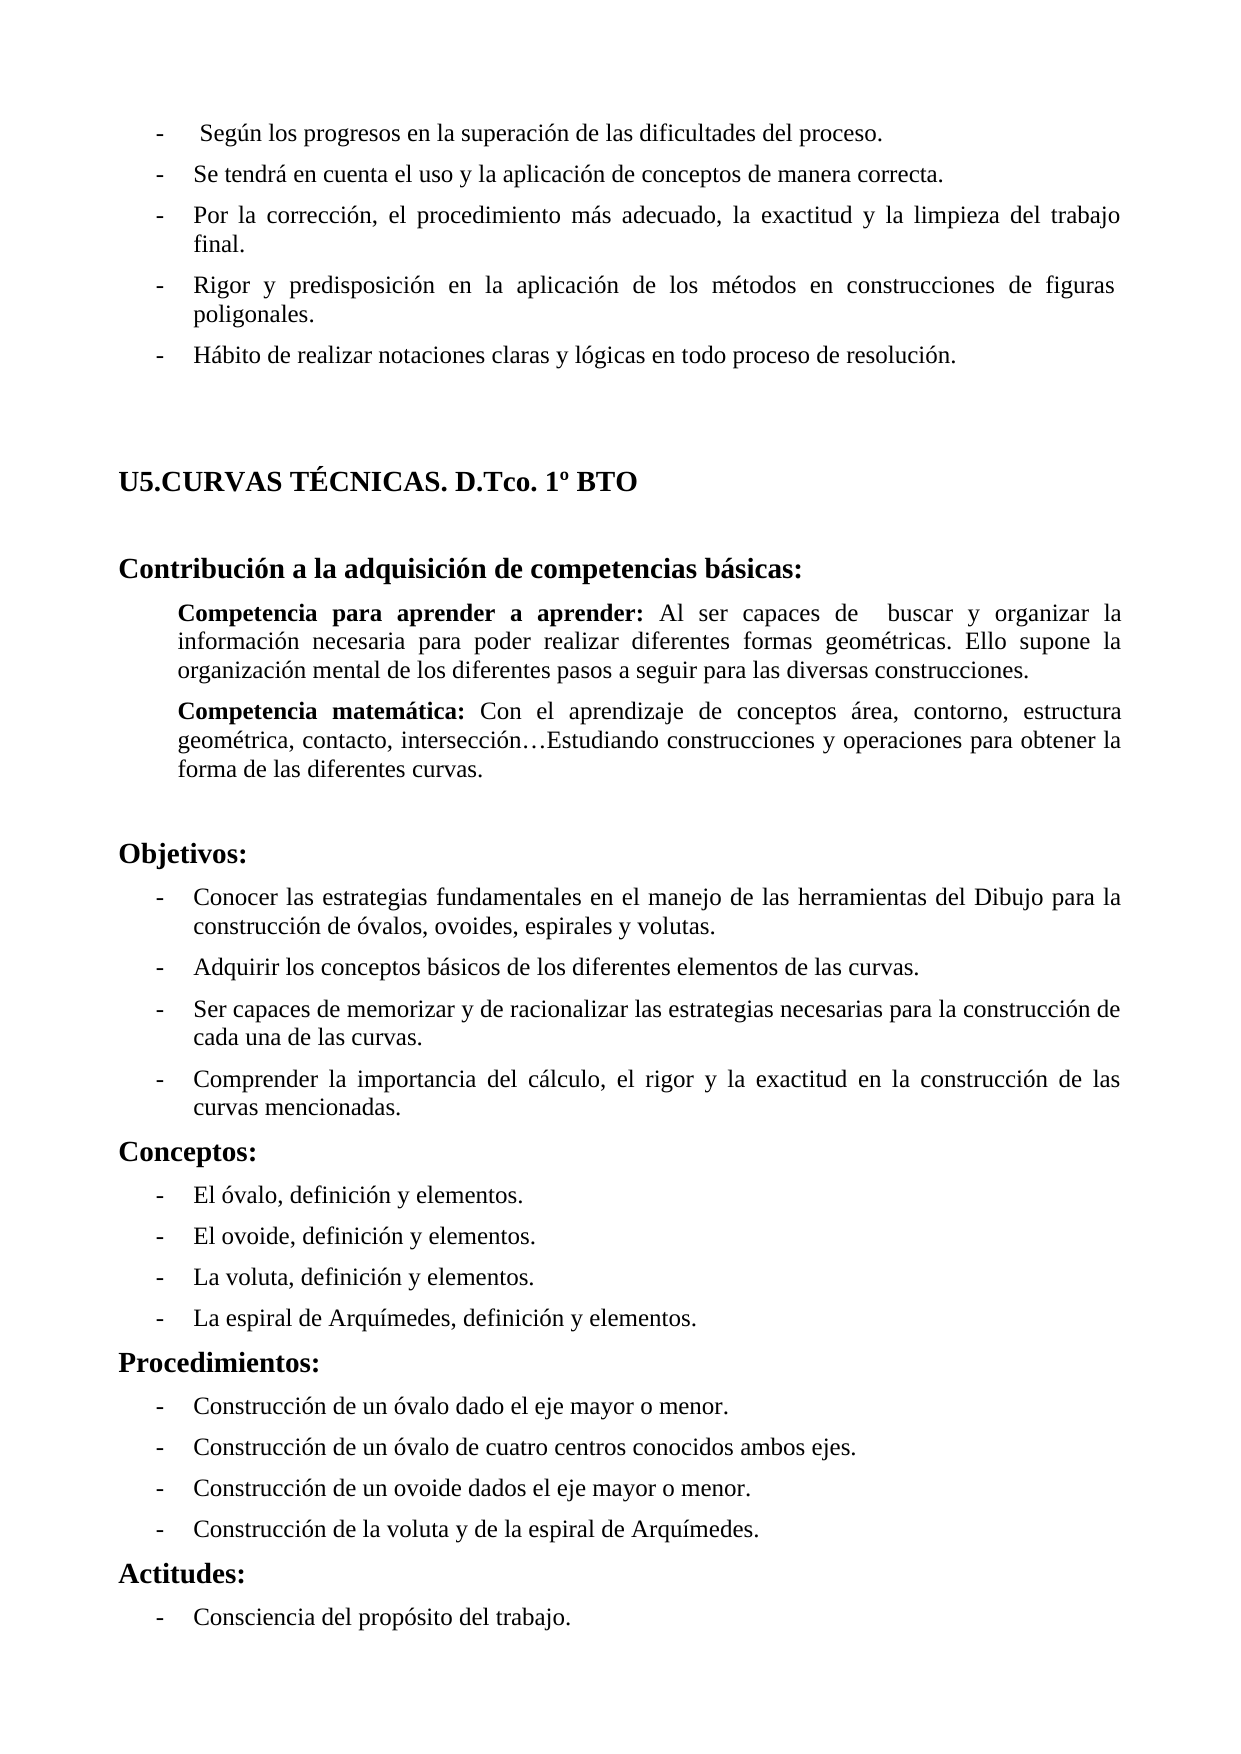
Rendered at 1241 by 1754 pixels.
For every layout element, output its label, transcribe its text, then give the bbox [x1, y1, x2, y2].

list Según los progresos en la superación de las dificultades del proceso. [156, 118, 1122, 147]
list Consciencia del propósito del trabajo. [156, 1602, 1122, 1631]
list La espiral de Arquímedes, definición y elementos. [156, 1303, 1122, 1332]
list Construcción de un óvalo dado el eje mayor o menor. [156, 1391, 1122, 1419]
list El ovoide, definición y elementos. [156, 1221, 1122, 1250]
text Contribución a la adquisición de competencias básicas: [118, 552, 1122, 585]
list Construcción de un ovoide dados el eje mayor o menor. [156, 1473, 1122, 1502]
list Rigor y predisposición en la aplicación de los métodos en construcciones de figuras poligonales. [156, 271, 1116, 328]
list Ser capaces de memorizar y de racionalizar las estrategias necesarias para la construcción de cada una de las curvas. [156, 994, 1122, 1051]
text Conceptos: [118, 1134, 1122, 1167]
text Procedimientos: [118, 1345, 1122, 1378]
list El óvalo, definición y elementos. [156, 1180, 1122, 1208]
list La voluta, definición y elementos. [156, 1262, 1122, 1291]
list Por la corrección, el procedimiento más adecuado, la exactitud y la limpieza del trabajo final. [156, 201, 1122, 258]
list Conocer las estrategias fundamentales en el manejo de las herramientas del Dibujo para la construcción de óvalos, ovoides, espirales y volutas. [156, 882, 1122, 940]
text Competencia matemática: Con el aprendizaje de conceptos área, contorno, estructura geométrica, contacto, intersección…Estudiando construcciones y operaciones para obtener la forma de las diferentes curvas. [177, 696, 1122, 783]
text Actitudes: [118, 1556, 1122, 1589]
list Hábito de realizar notaciones claras y lógicas en todo proceso de resolución. [156, 341, 1116, 369]
list Comprender la importancia del cálculo, el rigor y la exactitud en la construcción de las curvas mencionadas. [156, 1064, 1122, 1121]
text Competencia para aprender a aprender: Al ser capaces de buscar y organizar la información necesaria para poder realizar diferentes formas geométricas. Ello supone la organización mental de los diferentes pasos a seguir para las diversas construcciones. [177, 598, 1122, 684]
text U5.CURVAS TÉCNICAS. D.Tco. 1º BTO [118, 464, 1122, 498]
list Adquirir los conceptos básicos de los diferentes elementos de las curvas. [156, 952, 1122, 981]
list Construcción de la voluta y de la espiral de Arquímedes. [156, 1514, 1122, 1543]
list Se tendrá en cuenta el uso y la aplicación de conceptos de manera correcta. [156, 159, 1122, 188]
list Construcción de un óvalo de cuatro centros conocidos ambos ejes. [156, 1432, 1122, 1461]
text Objetivos: [118, 836, 1122, 870]
